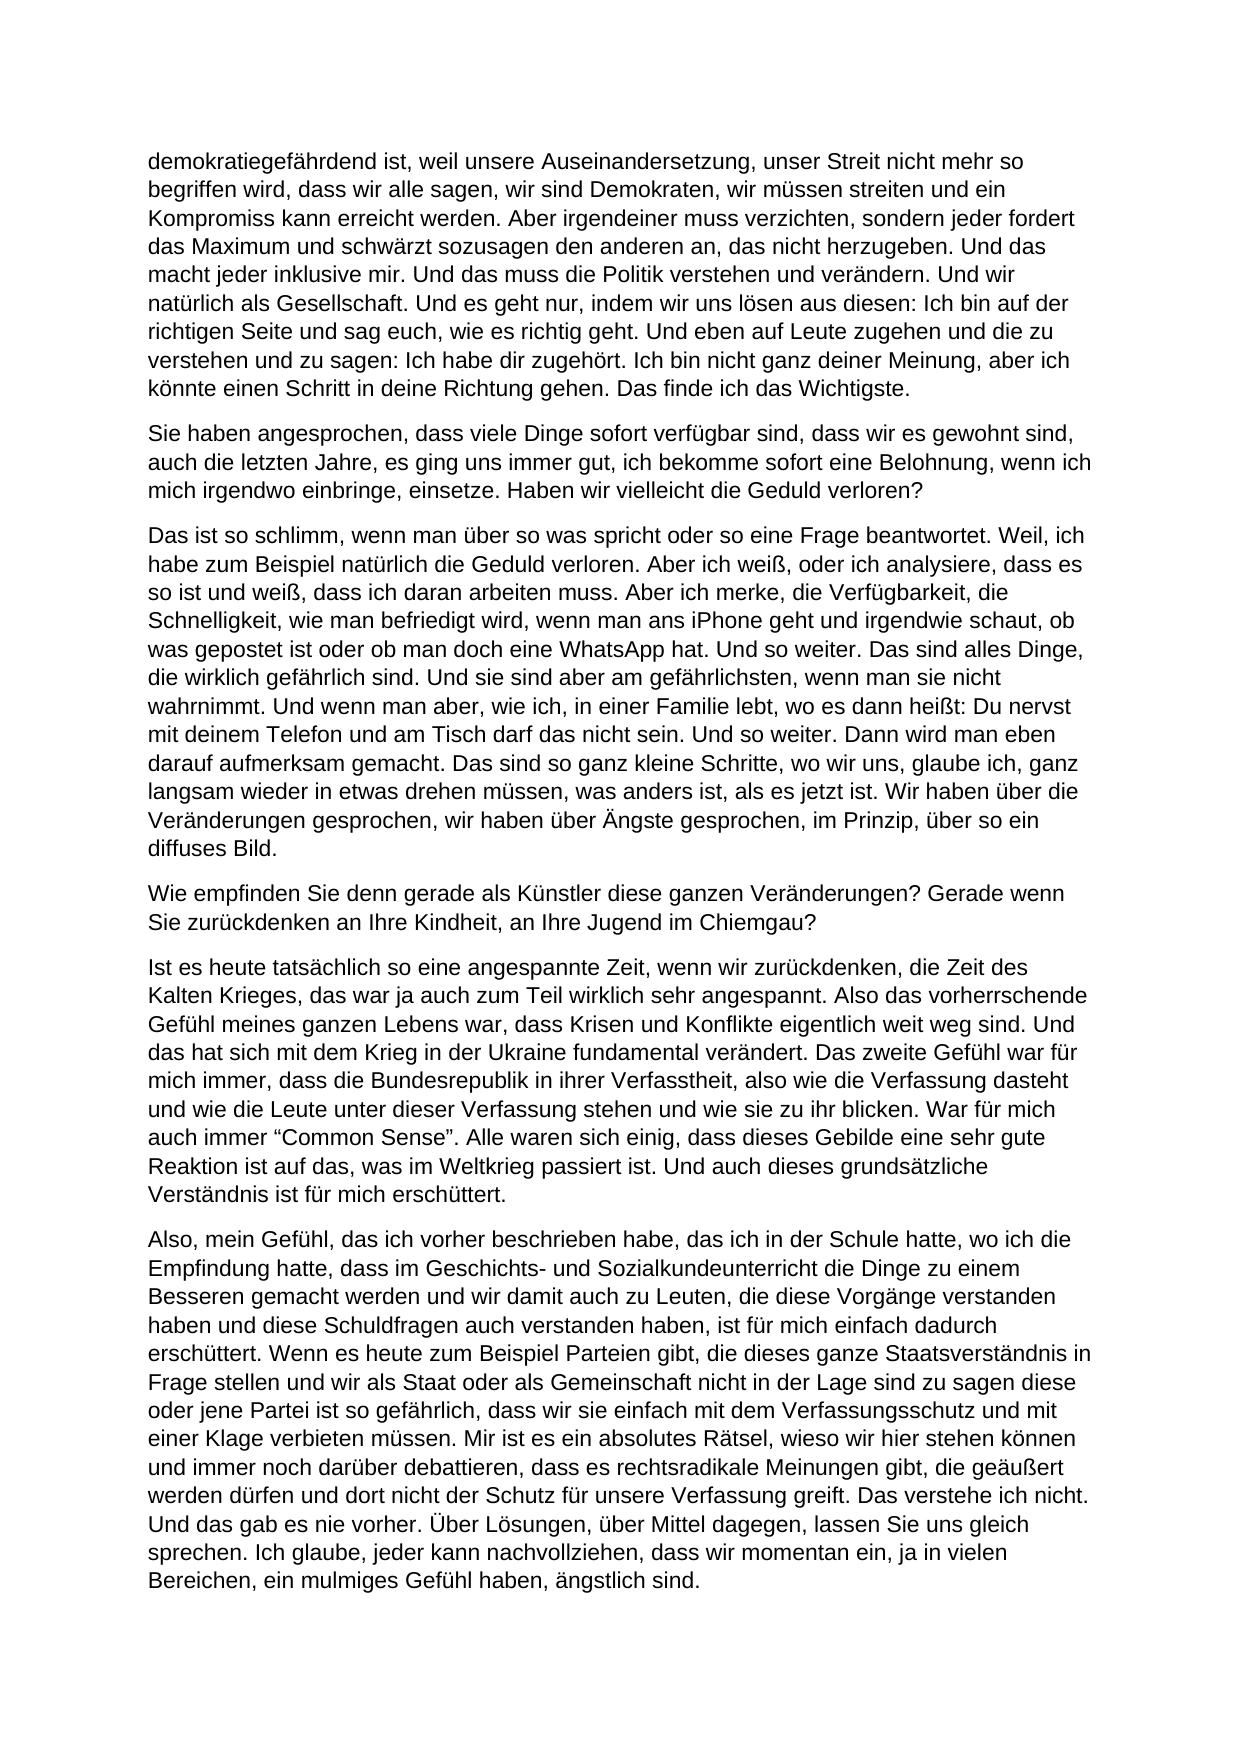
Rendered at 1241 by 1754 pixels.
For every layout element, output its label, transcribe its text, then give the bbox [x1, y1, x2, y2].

text Wie empfinden Sie denn gerade als Künstler diese ganzen Veränderungen? Gerade wenn Sie zurückdenken an Ihre Kindheit, an Ihre Jugend im Chiemgau? [148, 880, 1093, 935]
text Sie haben angesprochen, dass viele Dinge sofort verfügbar sind, dass wir es gewohnt sind, auch die letzten Jahre, es ging uns immer gut, ich bekomme sofort eine Belohnung, wenn ich mich irgendwo einbringe, einsetze. Haben wir vielleicht die Geduld verloren? [148, 420, 1093, 503]
text Das ist so schlimm, wenn man über so was spricht oder so eine Frage beantwortet. Weil, ich habe zum Beispiel natürlich die Geduld verloren. Aber ich weiß, oder ich analysiere, dass es so ist und weiß, dass ich daran arbeiten muss. Aber ich merke, die Verfügbarkeit, die Schnelligkeit, wie man befriedigt wird, wenn man ans iPhone geht und irgendwie schaut, ob was gepostet ist oder ob man doch eine WhatsApp hat. Und so weiter. Das sind alles Dinge, die wirklich gefährlich sind. Und sie sind aber am gefährlichsten, wenn man sie nicht wahrnimmt. Und wenn man aber, wie ich, in einer Familie lebt, wo es dann heißt: Du nervst mit deinem Telefon und am Tisch darf das nicht sein. Und so weiter. Dann wird man eben darauf aufmerksam gemacht. Das sind so ganz kleine Schritte, wo wir uns, glaube ich, ganz langsam wieder in etwas drehen müssen, was anders ist, als es jetzt ist. Wir haben über die Veränderungen gesprochen, wir haben über Ängste gesprochen, im Prinzip, über so ein diffuses Bild. [148, 522, 1093, 861]
text Ist es heute tatsächlich so eine angespannte Zeit, wenn wir zurückdenken, die Zeit des Kalten Krieges, das war ja auch zum Teil wirklich sehr angespannt. Also das vorherrschende Gefühl meines ganzen Lebens war, dass Krisen und Konflikte eigentlich weit weg sind. Und das hat sich mit dem Krieg in der Ukraine fundamental verändert. Das zweite Gefühl war für mich immer, dass die Bundesrepublik in ihrer Verfasstheit, also wie die Verfassung dasteht und wie die Leute unter dieser Verfassung stehen und wie sie zu ihr blicken. War für mich auch immer “Common Sense”. Alle waren sich einig, dass dieses Gebilde eine sehr gute Reaktion ist auf das, was im Weltkrieg passiert ist. Und auch dieses grundsätzliche Verständnis ist für mich erschüttert. [148, 954, 1093, 1207]
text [148, 148, 1093, 401]
text Also, mein Gefühl, das ich vorher beschrieben habe, das ich in der Schule hatte, wo ich die Empfindung hatte, dass im Geschichts- und Sozialkundeunterricht die Dinge zu einem Besseren gemacht werden und wir damit auch zu Leuten, die diese Vorgänge verstanden haben und diese Schuldfragen auch verstanden haben, ist für mich einfach dadurch erschüttert. Wenn es heute zum Beispiel Parteien gibt, die dieses ganze Staatsverständnis in Frage stellen und wir als Staat oder als Gemeinschaft nicht in der Lage sind zu sagen diese oder jene Partei ist so gefährlich, dass wir sie einfach mit dem Verfassungsschutz und mit einer Klage verbieten müssen. Mir ist es ein absolutes Rätsel, wieso wir hier stehen können und immer noch darüber debattieren, dass es rechtsradikale Meinungen gibt, die geäußert werden dürfen und dort nicht der Schutz für unsere Verfassung greift. Das verstehe ich nicht. Und das gab es nie vorher. Über Lösungen, über Mittel dagegen, lassen Sie uns gleich sprechen. Ich glaube, jeder kann nachvollziehen, dass wir momentan ein, ja in vielen Bereichen, ein mulmiges Gefühl haben, ängstlich sind. [148, 1226, 1093, 1594]
